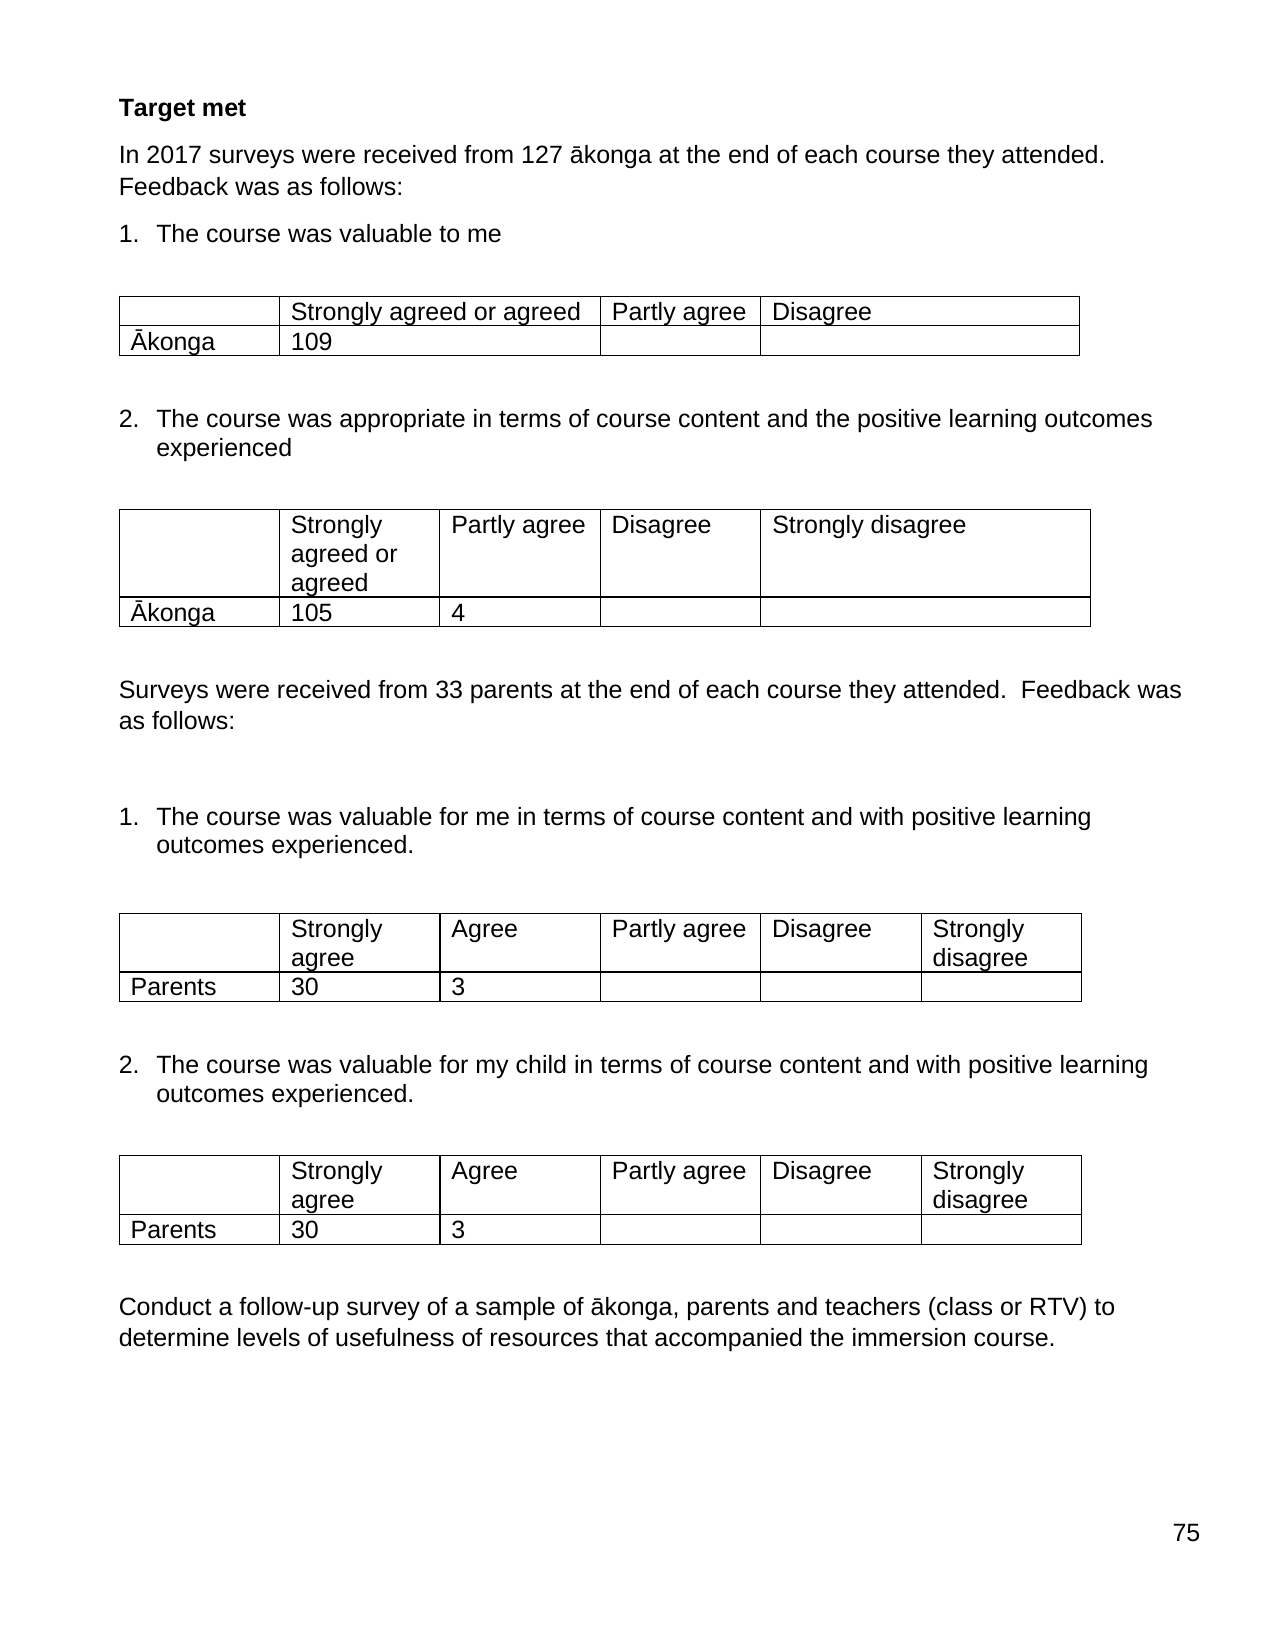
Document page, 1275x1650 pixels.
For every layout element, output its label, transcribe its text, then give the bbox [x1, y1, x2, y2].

table_cell [761, 1215, 921, 1243]
table_header Strongly agree [280, 1156, 439, 1214]
table_header Strongly disagree [761, 510, 1090, 596]
table_cell [601, 598, 760, 626]
table_header Strongly disagree [922, 914, 1081, 971]
table_cell 3 [441, 973, 600, 1001]
table_header Partly agree [440, 510, 600, 596]
table_header [120, 297, 279, 325]
table_cell 30 [280, 973, 439, 1001]
list The course was valuable for my child in terms of course content and with positive learning outcomes experienced. [118, 1050, 1200, 1107]
table_cell [922, 1215, 1081, 1243]
table_header [120, 510, 279, 596]
table_cell [761, 598, 1090, 626]
table_header Strongly agreed or agreed [280, 297, 600, 325]
table_header [120, 914, 279, 971]
table_header Strongly disagree [922, 1156, 1081, 1214]
table_header Disagree [761, 1156, 921, 1214]
table_header Disagree [761, 914, 921, 971]
table_cell 3 [441, 1215, 600, 1243]
table_cell Ākonga [120, 598, 279, 626]
table_cell [761, 326, 1079, 355]
table_cell 4 [440, 598, 600, 626]
table_header Strongly agree [280, 914, 439, 971]
text Conduct a follow-up survey of a sample of ākonga, parents and teachers (class or RTV) to determine levels of usefulness of resources that accompanied the immersion course. [118, 1292, 1200, 1352]
table_cell 30 [280, 1215, 439, 1243]
table_header Partly agree [601, 297, 760, 325]
list The course was valuable to me [118, 219, 1200, 248]
table_cell [761, 973, 921, 1001]
text In 2017 surveys were received from 127 ākonga at the end of each course they attended. Feedback was as follows: [118, 140, 1200, 200]
list The course was valuable for me in terms of course content and with positive learning outcomes experienced. [118, 801, 1200, 859]
table_cell 109 [280, 326, 600, 355]
text Target met [118, 93, 1200, 121]
list The course was appropriate in terms of course content and the positive learning outcomes experienced [118, 404, 1200, 461]
table_header Partly agree [601, 914, 760, 971]
table_header Agree [441, 914, 600, 971]
table_cell Parents [120, 973, 279, 1001]
table_cell [922, 973, 1081, 1001]
table_header Disagree [761, 297, 1079, 325]
table_cell Parents [120, 1215, 279, 1243]
table_header Agree [441, 1156, 600, 1214]
table_header [120, 1156, 279, 1214]
table_header Partly agree [601, 1156, 760, 1214]
table_cell 105 [280, 598, 439, 626]
table_header Disagree [601, 510, 760, 596]
table_cell [601, 973, 760, 1001]
text Surveys were received from 33 parents at the end of each course they attended. Feedback was as follows: [118, 675, 1200, 735]
table_cell [601, 326, 760, 355]
table_header Strongly agreed or agreed [280, 510, 439, 596]
table_cell [601, 1215, 760, 1243]
table_cell Ākonga [120, 326, 279, 355]
